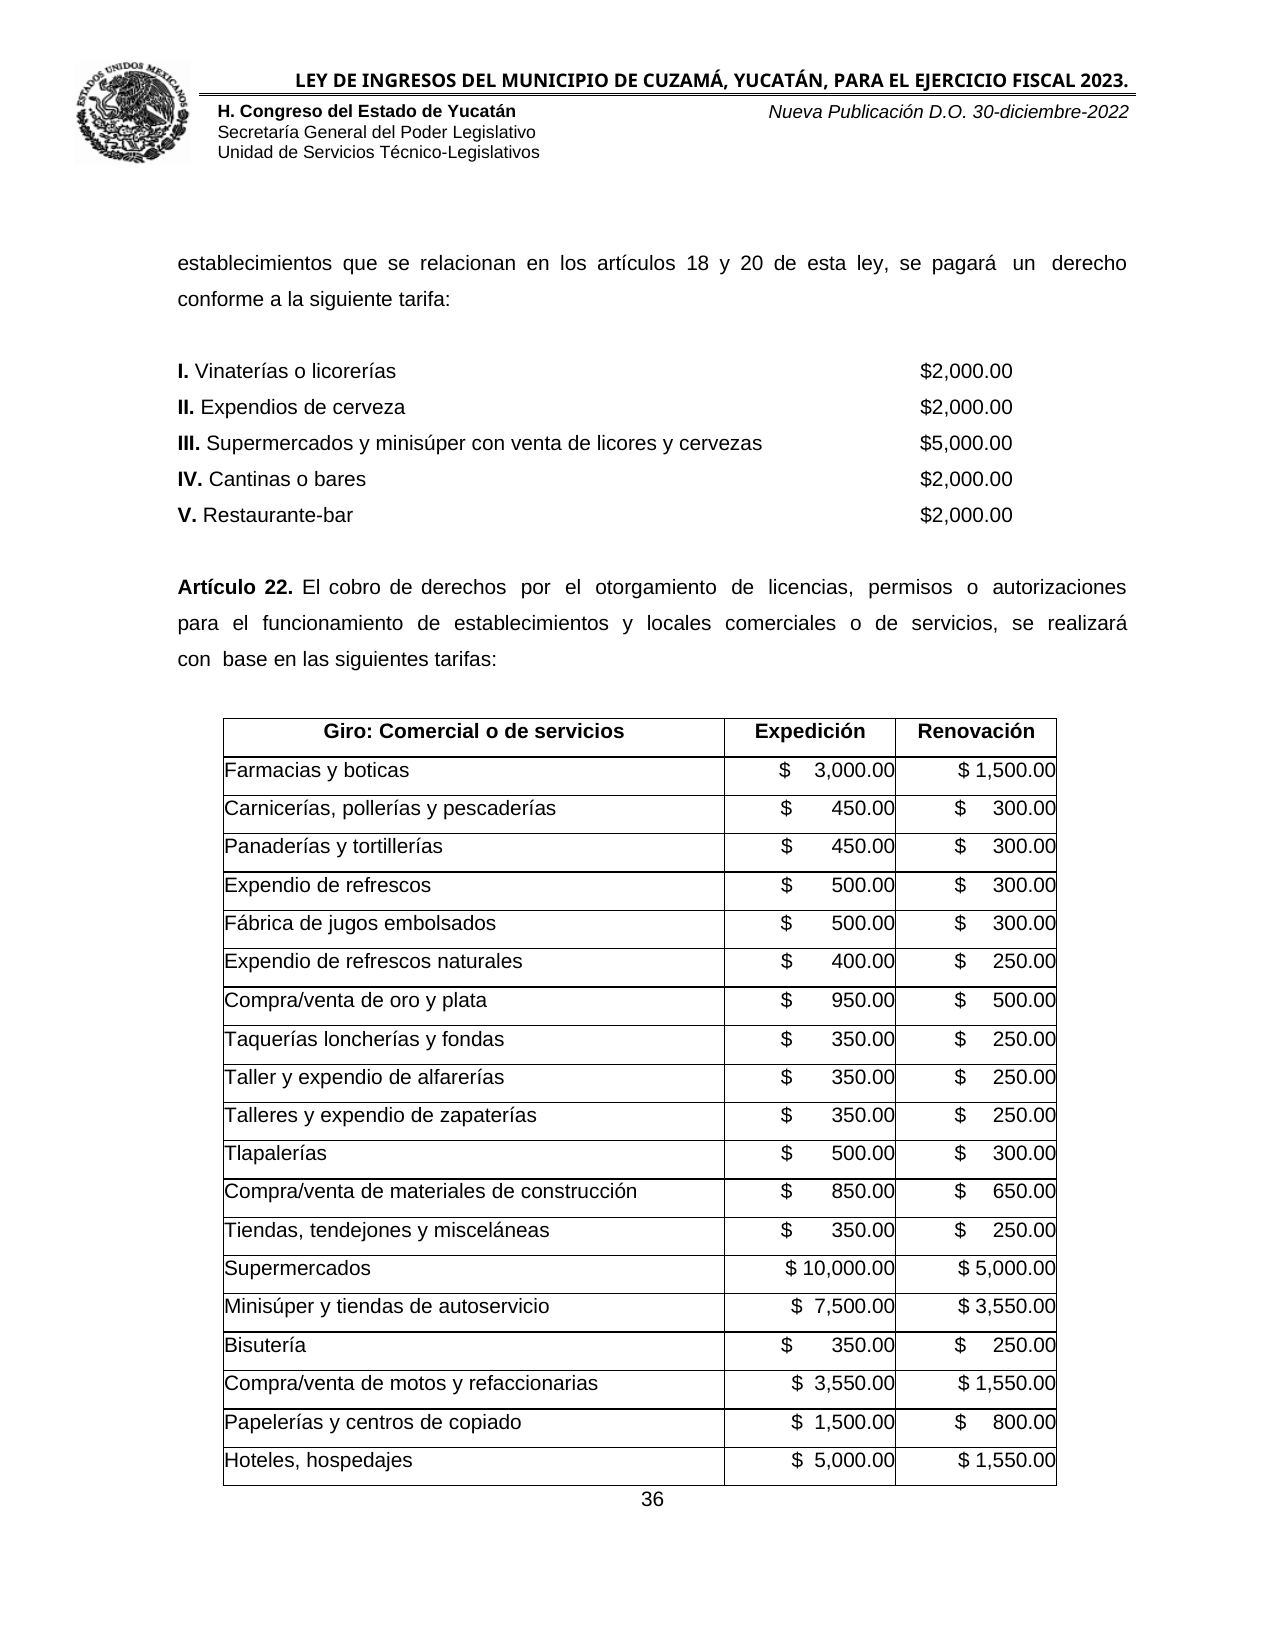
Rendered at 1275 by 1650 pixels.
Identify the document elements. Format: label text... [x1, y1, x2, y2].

table_cell $ 3,550.00 [725, 1371, 895, 1408]
table_cell $ 250.00 [896, 1065, 1056, 1102]
table_cell $ 3,000.00 [725, 758, 895, 794]
table_cell $ 300.00 [896, 1141, 1056, 1178]
table_cell $ 5,000.00 [896, 1256, 1056, 1293]
table_cell $ 350.00 [725, 1065, 895, 1102]
table_cell Tlapalerías [224, 1141, 724, 1178]
table_cell Farmacias y boticas [224, 758, 724, 794]
table_cell Tiendas, tendejones y misceláneas [224, 1218, 724, 1255]
table_cell $ 5,000.00 [725, 1448, 895, 1485]
table_header Expedición [725, 719, 895, 756]
table_cell $ 3,550.00 [896, 1294, 1056, 1331]
text II. Expendios de cerveza $2,000.00 [177, 395, 1127, 419]
text Artículo 22. El cobro de derechos por el otorgamiento de licencias, permisos o autorizaciones para el funcionamiento de establecimientos y locales comerciales o de servicios, se realizará con base en las siguientes tarifas: [177, 574, 1127, 670]
text I. Vinaterías o licorerías $2,000.00 [177, 359, 1127, 383]
table_cell $ 1,500.00 [725, 1410, 895, 1447]
table_cell $ 7,500.00 [725, 1294, 895, 1331]
table_cell $ 450.00 [725, 834, 895, 871]
table_cell $ 350.00 [725, 1218, 895, 1255]
table_cell $ 250.00 [896, 1103, 1056, 1140]
table_cell $ 850.00 [725, 1180, 895, 1216]
text V. Restaurante-bar $2,000.00 [177, 503, 1127, 527]
table_cell $ 500.00 [725, 873, 895, 910]
table_cell $ 300.00 [896, 796, 1056, 833]
table_cell $ 250.00 [896, 949, 1056, 986]
table_cell $ 350.00 [725, 1103, 895, 1140]
table_cell $ 500.00 [725, 1141, 895, 1178]
table_cell Expendio de refrescos naturales [224, 949, 724, 986]
table_cell $ 350.00 [725, 1333, 895, 1369]
table_cell $ 650.00 [896, 1180, 1056, 1216]
table_cell $ 1,550.00 [896, 1371, 1056, 1408]
table_cell $ 250.00 [896, 1333, 1056, 1369]
table_cell Carnicerías, pollerías y pescaderías [224, 796, 724, 833]
table_cell Hoteles, hospedajes [224, 1448, 724, 1485]
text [177, 251, 1127, 311]
table_header Renovación [896, 719, 1056, 756]
table_cell $ 500.00 [725, 911, 895, 948]
table_cell $ 500.00 [896, 988, 1056, 1025]
table_cell Papelerías y centros de copiado [224, 1410, 724, 1447]
table_cell $ 350.00 [725, 1026, 895, 1063]
table_cell Compra/venta de oro y plata [224, 988, 724, 1025]
table_cell $ 250.00 [896, 1218, 1056, 1255]
table_cell Talleres y expendio de zapaterías [224, 1103, 724, 1140]
table_header Giro: Comercial o de servicios [224, 719, 724, 756]
table_cell Expendio de refrescos [224, 873, 724, 910]
table_cell $ 450.00 [725, 796, 895, 833]
table_cell $ 400.00 [725, 949, 895, 986]
table_cell $ 250.00 [896, 1026, 1056, 1063]
table_cell $ 10,000.00 [725, 1256, 895, 1293]
table_cell Bisutería [224, 1333, 724, 1369]
text IV. Cantinas o bares $2,000.00 [177, 467, 1127, 491]
table_cell $ 950.00 [725, 988, 895, 1025]
table_cell $ 300.00 [896, 911, 1056, 948]
table_cell Compra/venta de materiales de construcción [224, 1180, 724, 1216]
table_cell Fábrica de jugos embolsados [224, 911, 724, 948]
table_cell $ 1,500.00 [896, 758, 1056, 794]
table_cell Panaderías y tortillerías [224, 834, 724, 871]
table_cell Compra/venta de motos y refaccionarias [224, 1371, 724, 1408]
table_cell Minisúper y tiendas de autoservicio [224, 1294, 724, 1331]
table_cell $ 300.00 [896, 873, 1056, 910]
table_cell $ 300.00 [896, 834, 1056, 871]
table_cell $ 1,550.00 [896, 1448, 1056, 1485]
table_cell Supermercados [224, 1256, 724, 1293]
table_cell $ 800.00 [896, 1410, 1056, 1447]
text III. Supermercados y minisúper con venta de licores y cervezas $5,000.00 [177, 431, 1127, 455]
table_cell Taquerías loncherías y fondas [224, 1026, 724, 1063]
table_cell Taller y expendio de alfarerías [224, 1065, 724, 1102]
